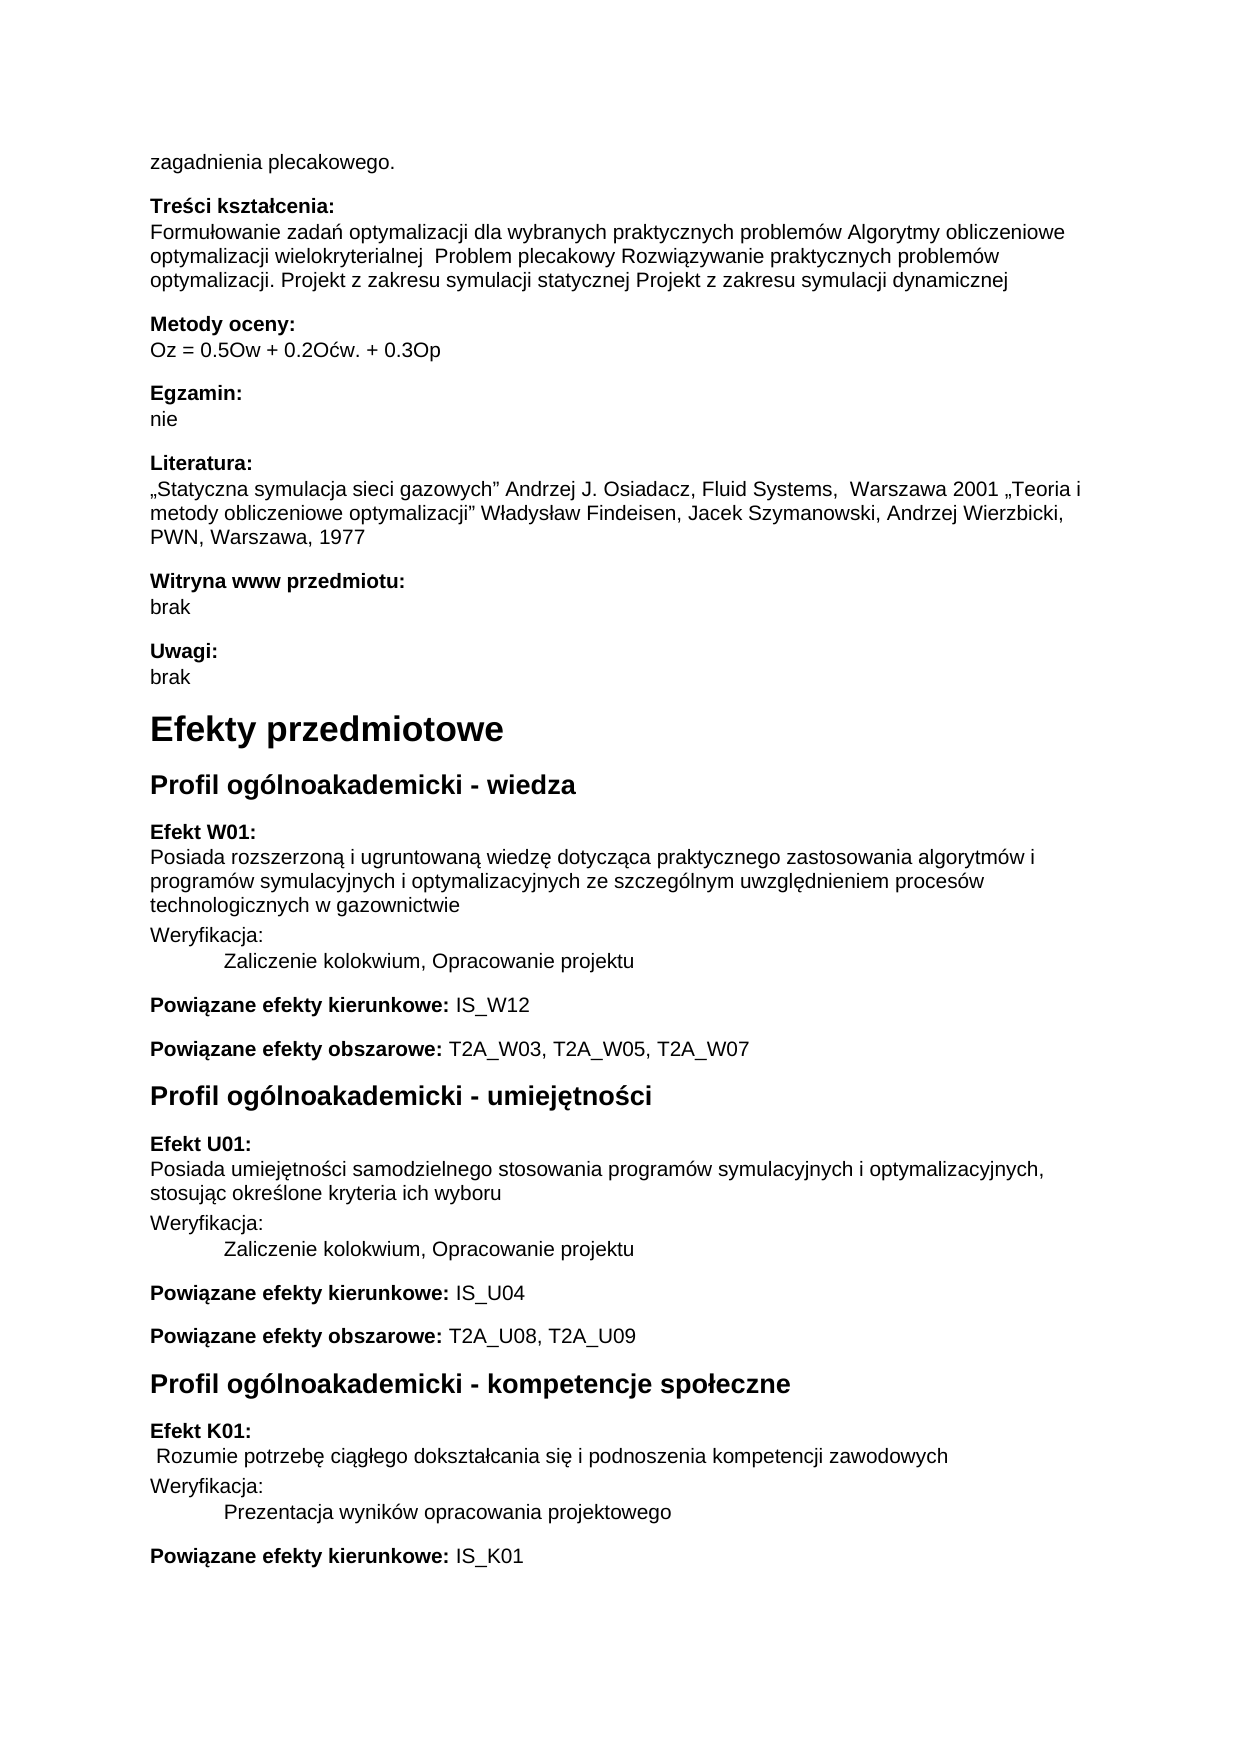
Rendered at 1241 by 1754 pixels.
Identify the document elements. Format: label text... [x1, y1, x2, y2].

text Metody oceny: [150, 311, 1090, 335]
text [150, 150, 1090, 174]
text Zaliczenie kolokwium, Opracowanie projektu [150, 1237, 1090, 1261]
subtitle Profil ogólnoakademicki - umiejętności [150, 1080, 1090, 1112]
text „Statyczna symulacja sieci gazowych” Andrzej J. Osiadacz, Fluid Systems, Warszawa 2001 „Teoria i metody obliczeniowe optymalizacji” Władysław Findeisen, Jacek Szymanowski, Andrzej Wierzbicki, PWN, Warszawa, 1977 [150, 477, 1090, 549]
text Posiada rozszerzoną i ugruntowaną wiedzę dotycząca praktycznego zastosowania algorytmów i programów symulacyjnych i optymalizacyjnych ze szczególnym uwzględnieniem procesów technologicznych w gazownictwie [150, 845, 1090, 917]
text Treści kształcenia: [150, 194, 1090, 218]
text Efekt K01: [150, 1419, 1090, 1443]
text Powiązane efekty obszarowe: T2A_W03, T2A_W05, T2A_W07 [150, 1037, 1090, 1061]
text Weryfikacja: [150, 1474, 1090, 1498]
text Powiązane efekty obszarowe: T2A_U08, T2A_U09 [150, 1324, 1090, 1348]
text Weryfikacja: [150, 1211, 1090, 1234]
text Efekt U01: [150, 1131, 1090, 1155]
subtitle Profil ogólnoakademicki - kompetencje społeczne [150, 1368, 1090, 1399]
text brak [150, 595, 1090, 619]
text Literatura: [150, 451, 1090, 475]
text Rozumie potrzebę ciągłego dokształcania się i podnoszenia kompetencji zawodowych [150, 1444, 1090, 1468]
text Formułowanie zadań optymalizacji dla wybranych praktycznych problemów Algorytmy obliczeniowe optymalizacji wielokryterialnej Problem plecakowy Rozwiązywanie praktycznych problemów optymalizacji. Projekt z zakresu symulacji statycznej Projekt z zakresu symulacji dynamicznej [150, 220, 1090, 292]
text Posiada umiejętności samodzielnego stosowania programów symulacyjnych i optymalizacyjnych, stosując określone kryteria ich wyboru [150, 1156, 1090, 1204]
text Powiązane efekty kierunkowe: IS_U04 [150, 1280, 1090, 1304]
text Witryna www przedmiotu: [150, 569, 1090, 593]
text Powiązane efekty kierunkowe: IS_W12 [150, 993, 1090, 1017]
text nie [150, 407, 1090, 431]
text Uwagi: [150, 638, 1090, 662]
text Efekt W01: [150, 820, 1090, 844]
subtitle Profil ogólnoakademicki - wiedza [150, 769, 1090, 800]
text Zaliczenie kolokwium, Opracowanie projektu [150, 949, 1090, 973]
text Weryfikacja: [150, 923, 1090, 947]
text Prezentacja wyników opracowania projektowego [150, 1500, 1090, 1524]
text Oz = 0.5Ow + 0.2Oćw. + 0.3Op [150, 337, 1090, 361]
text Powiązane efekty kierunkowe: IS_K01 [150, 1544, 1090, 1568]
subtitle Efekty przedmiotowe [150, 708, 1090, 749]
text Egzamin: [150, 381, 1090, 405]
text brak [150, 664, 1090, 688]
